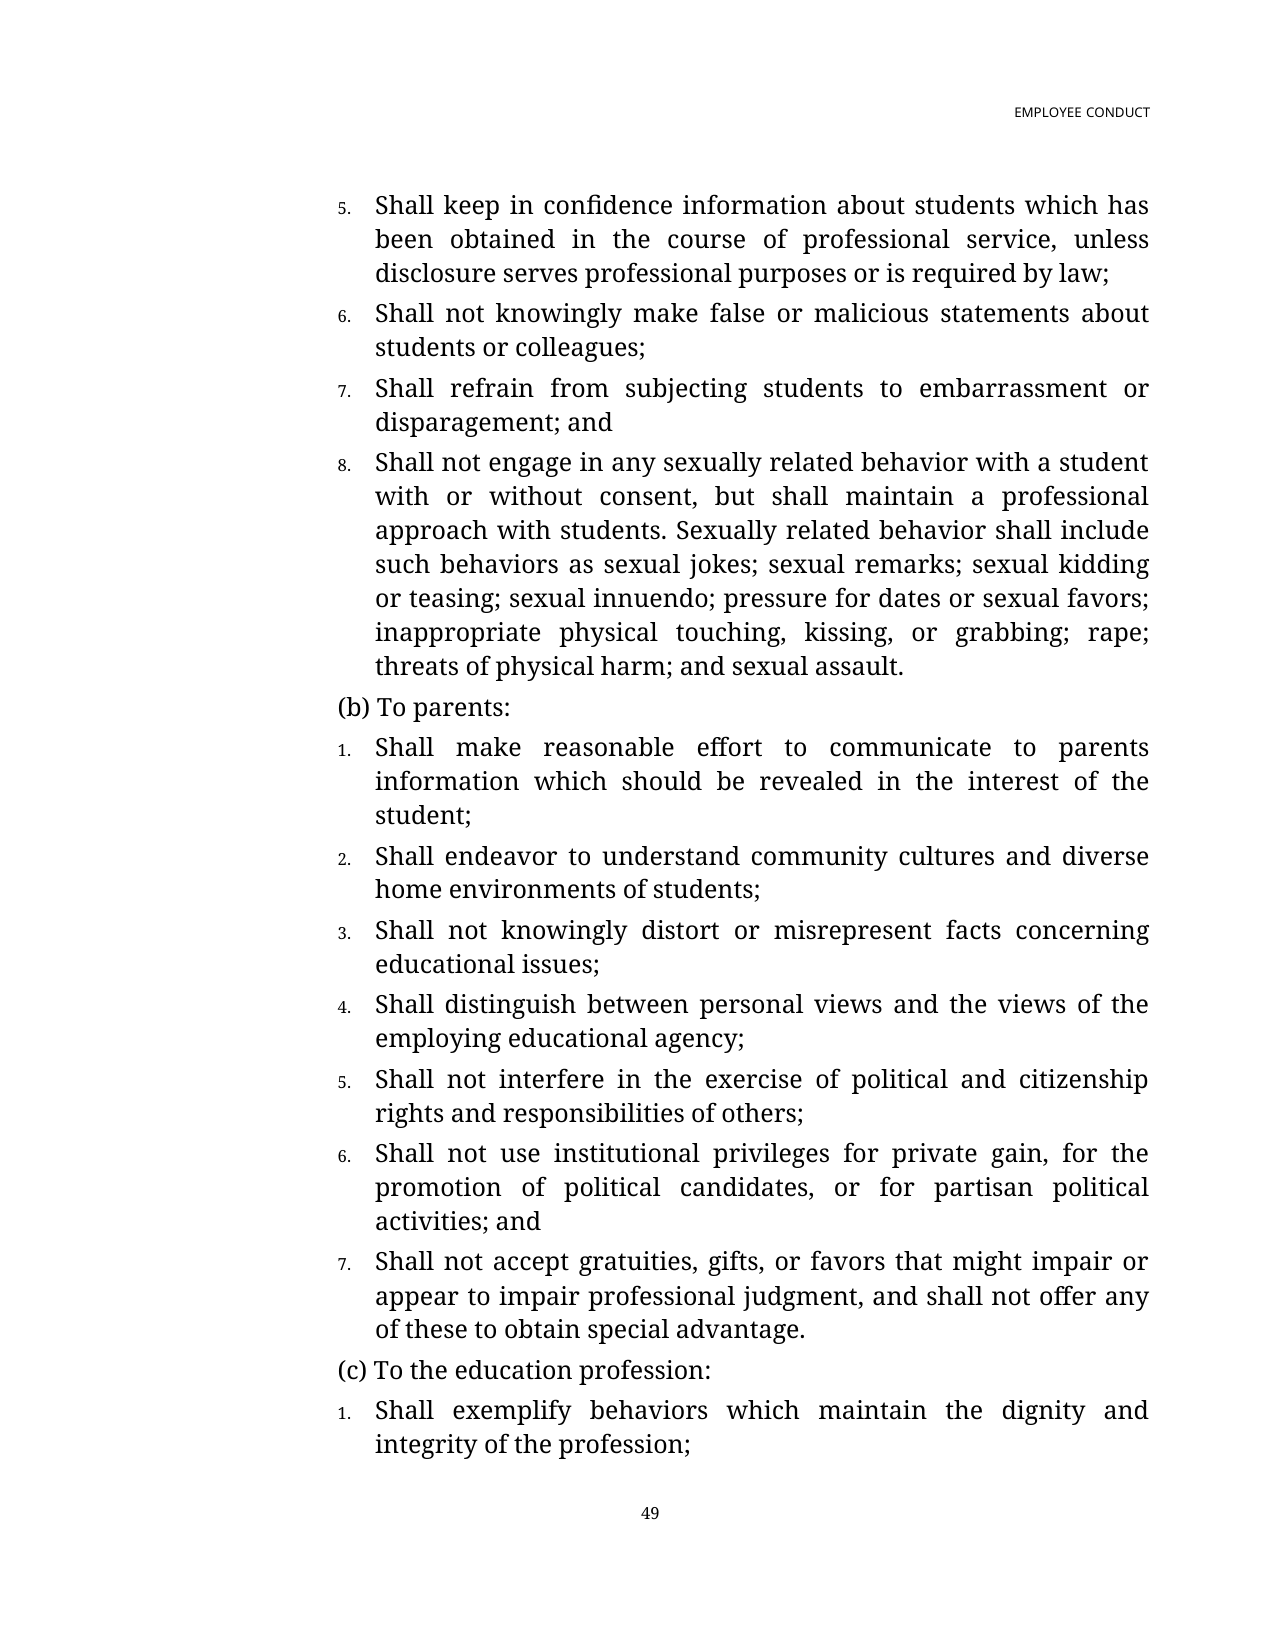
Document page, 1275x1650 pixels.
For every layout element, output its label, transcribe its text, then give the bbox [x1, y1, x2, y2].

list Shall distinguish between personal views and the views of the employing educational agency; [337, 987, 1150, 1055]
list Shall make reasonable effort to communicate to parents information which should be revealed in the interest of the student; [337, 730, 1150, 832]
list Shall exemplify behaviors which maintain the dignity and integrity of the profession; [337, 1393, 1150, 1461]
list Shall refrain from subjecting students to embarrassment or disparagement; and [337, 370, 1150, 438]
list Shall not accept gratuities, gifts, or favors that might impair or appear to impair professional judgment, and shall not offer any of these to obtain special advantage. [337, 1244, 1150, 1346]
text (c) To the education profession: [337, 1352, 1150, 1387]
list Shall not interfere in the exercise of political and citizenship rights and responsibilities of others; [337, 1061, 1150, 1129]
list Shall not knowingly distort or misrepresent facts concerning educational issues; [337, 912, 1150, 981]
list Shall not use institutional privileges for private gain, for the promotion of political candidates, or for partisan political activities; and [337, 1136, 1150, 1238]
list Shall endeavor to understand community cultures and diverse home environments of students; [337, 838, 1150, 906]
list Shall not engage in any sexually related behavior with a student with or without consent, but shall maintain a professional approach with students. Sexually related behavior shall include such behaviors as sexual jokes; sexual remarks; sexual kidding or teasing; sexual innuendo; pressure for dates or sexual favors; inappropriate physical touching, kissing, or grabbing; rape; threats of physical harm; and sexual assault. [337, 445, 1150, 683]
text (b) To parents: [337, 689, 1150, 723]
list Shall not knowingly make false or malicious statements about students or colleagues; [337, 296, 1150, 364]
list Shall keep in confidence information about students which has been obtained in the course of professional service, unless disclosure serves professional purposes or is required by law; [337, 187, 1150, 290]
